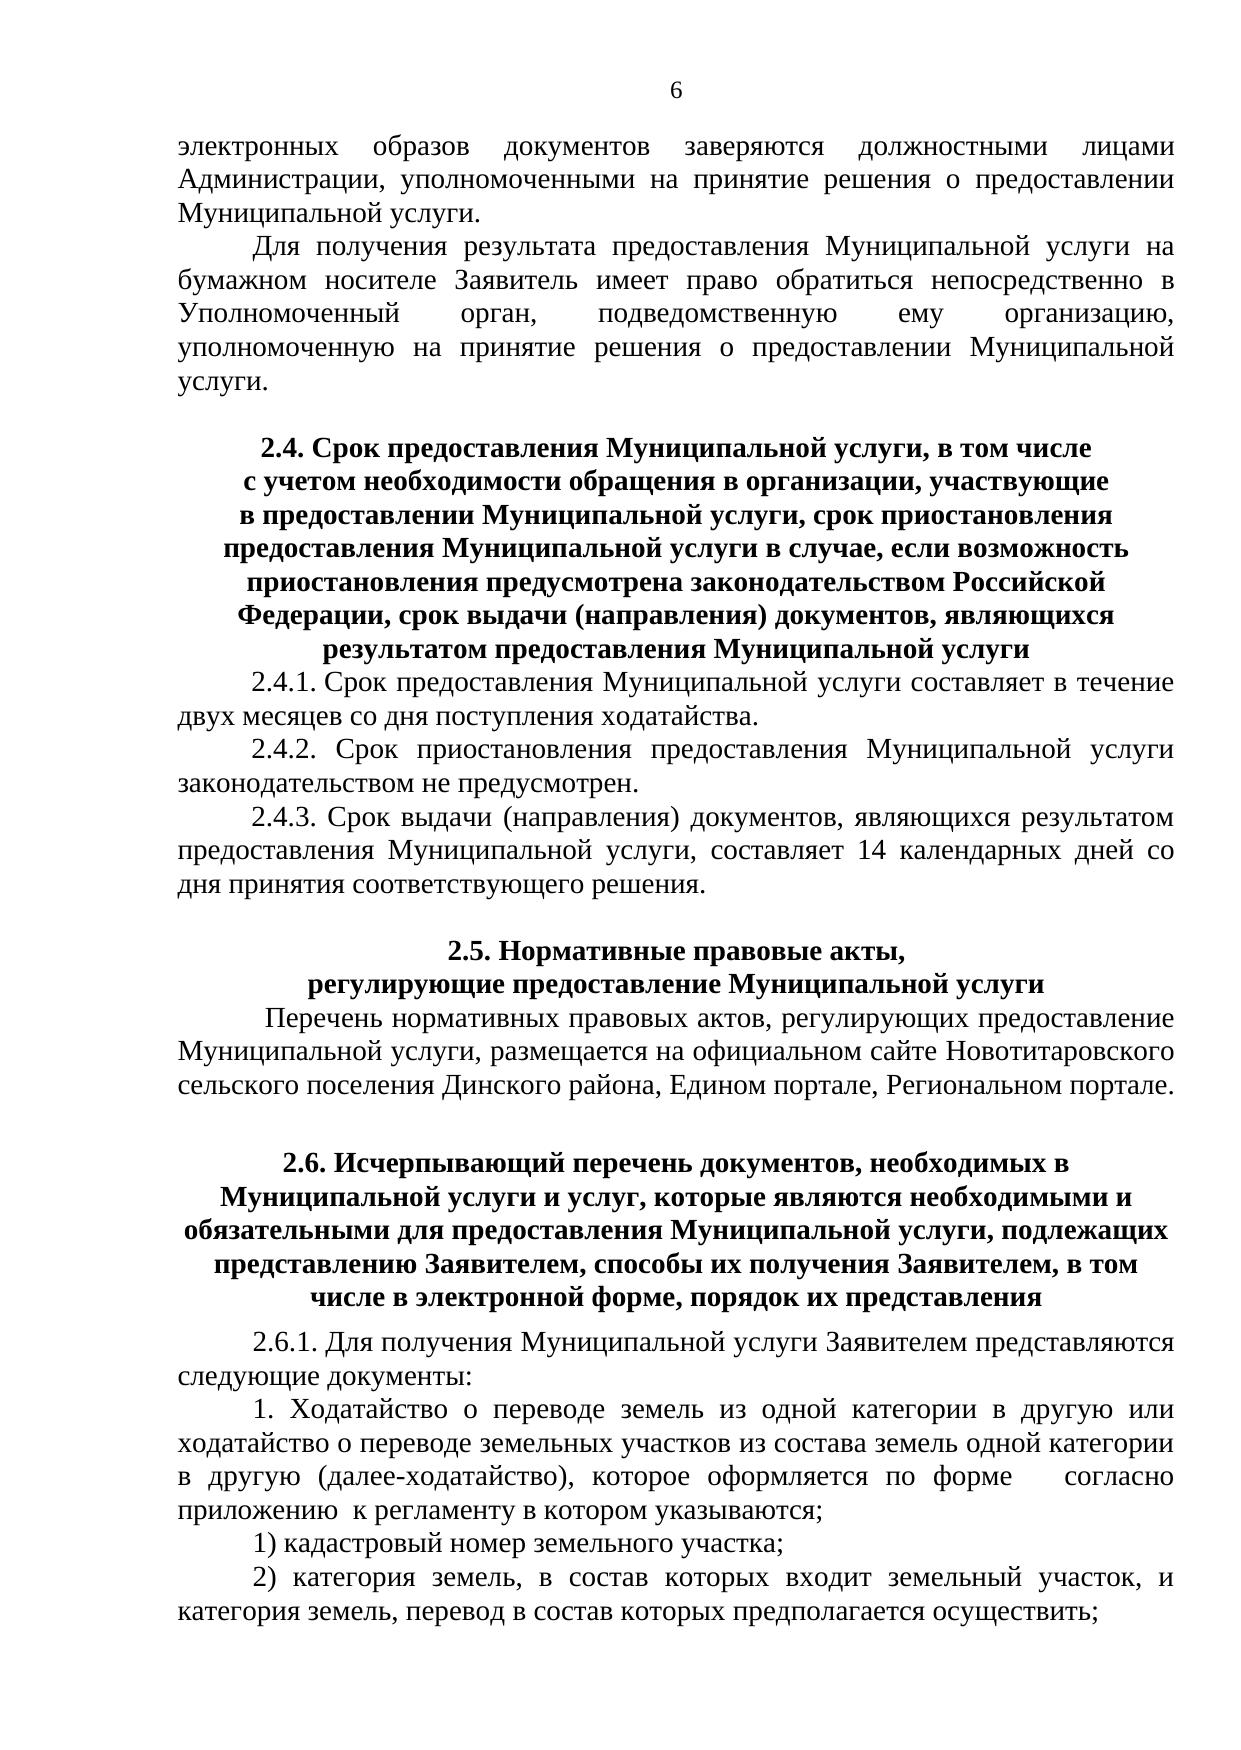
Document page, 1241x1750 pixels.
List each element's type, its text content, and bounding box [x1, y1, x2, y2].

subtitle 2.4.2. Срок приостановления предоставления Муниципальной услуги законодательством не предусмотрен. [177, 732, 1175, 799]
subtitle 2.6. Исчерпывающий перечень документов, необходимых в Муниципальной услуги и услуг, которые являются необходимыми и обязательными для предоставления Муниципальной услуги, подлежащих представлению Заявителем, способы их получения Заявителем, в том числе в электронной форме, порядок их представления [177, 1145, 1175, 1313]
text Перечень нормативных правовых актов, регулирующих предоставление Муниципальной услуги, размещается на официальном сайте Новотитаровского сельского поселения Динского района, Едином портале, Региональном портале. [177, 1000, 1175, 1101]
subtitle 2.5. Нормативные правовые акты, [177, 933, 1175, 966]
text 1. Ходатайство о переводе земель из одной категории в другую или ходатайство о переводе земельных участков из состава земель одной категории в другую (далее-ходатайство), которое оформляется по форме согласно приложению к регламенту в котором указываются; [177, 1391, 1175, 1526]
subtitle 2.4. Срок предоставления Муниципальной услуги, в том числе [177, 430, 1175, 463]
subtitle в предоставлении Муниципальной услуги, срок приостановления [177, 497, 1175, 530]
text Для получения результата предоставления Муниципальной услуги на бумажном носителе Заявитель имеет право обратиться непосредственно в Уполномоченный орган, подведомственную ему организацию, уполномоченную на принятие решения о предоставлении Муниципальной услуги. [177, 228, 1175, 396]
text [177, 128, 1175, 228]
subtitle регулирующие предоставление Муниципальной услуги [177, 966, 1175, 1000]
text 2.6.1. Для получения Муниципальной услуги Заявителем представляются следующие документы: [177, 1324, 1175, 1391]
text 2.4.1. Срок предоставления Муниципальной услуги составляет в течение двух месяцев со дня поступления ходатайства. [177, 664, 1175, 732]
subtitle 2.4.3. Срок выдачи (направления) документов, являющихся результатом предоставления Муниципальной услуги, составляет 14 календарных дней со дня принятия соответствующего решения. [177, 799, 1175, 899]
subtitle с учетом необходимости обращения в организации, участвующие [177, 463, 1175, 497]
text 2) категория земель, в состав которых входит земельный участок, и категория земель, перевод в состав которых предполагается осуществить; [177, 1559, 1175, 1626]
text 1) кадастровый номер земельного участка; [177, 1526, 1175, 1559]
subtitle предоставления Муниципальной услуги в случае, если возможность приостановления предусмотрена законодательством Российской Федерации, срок выдачи (направления) документов, являющихся результатом предоставления Муниципальной услуги [177, 530, 1175, 664]
